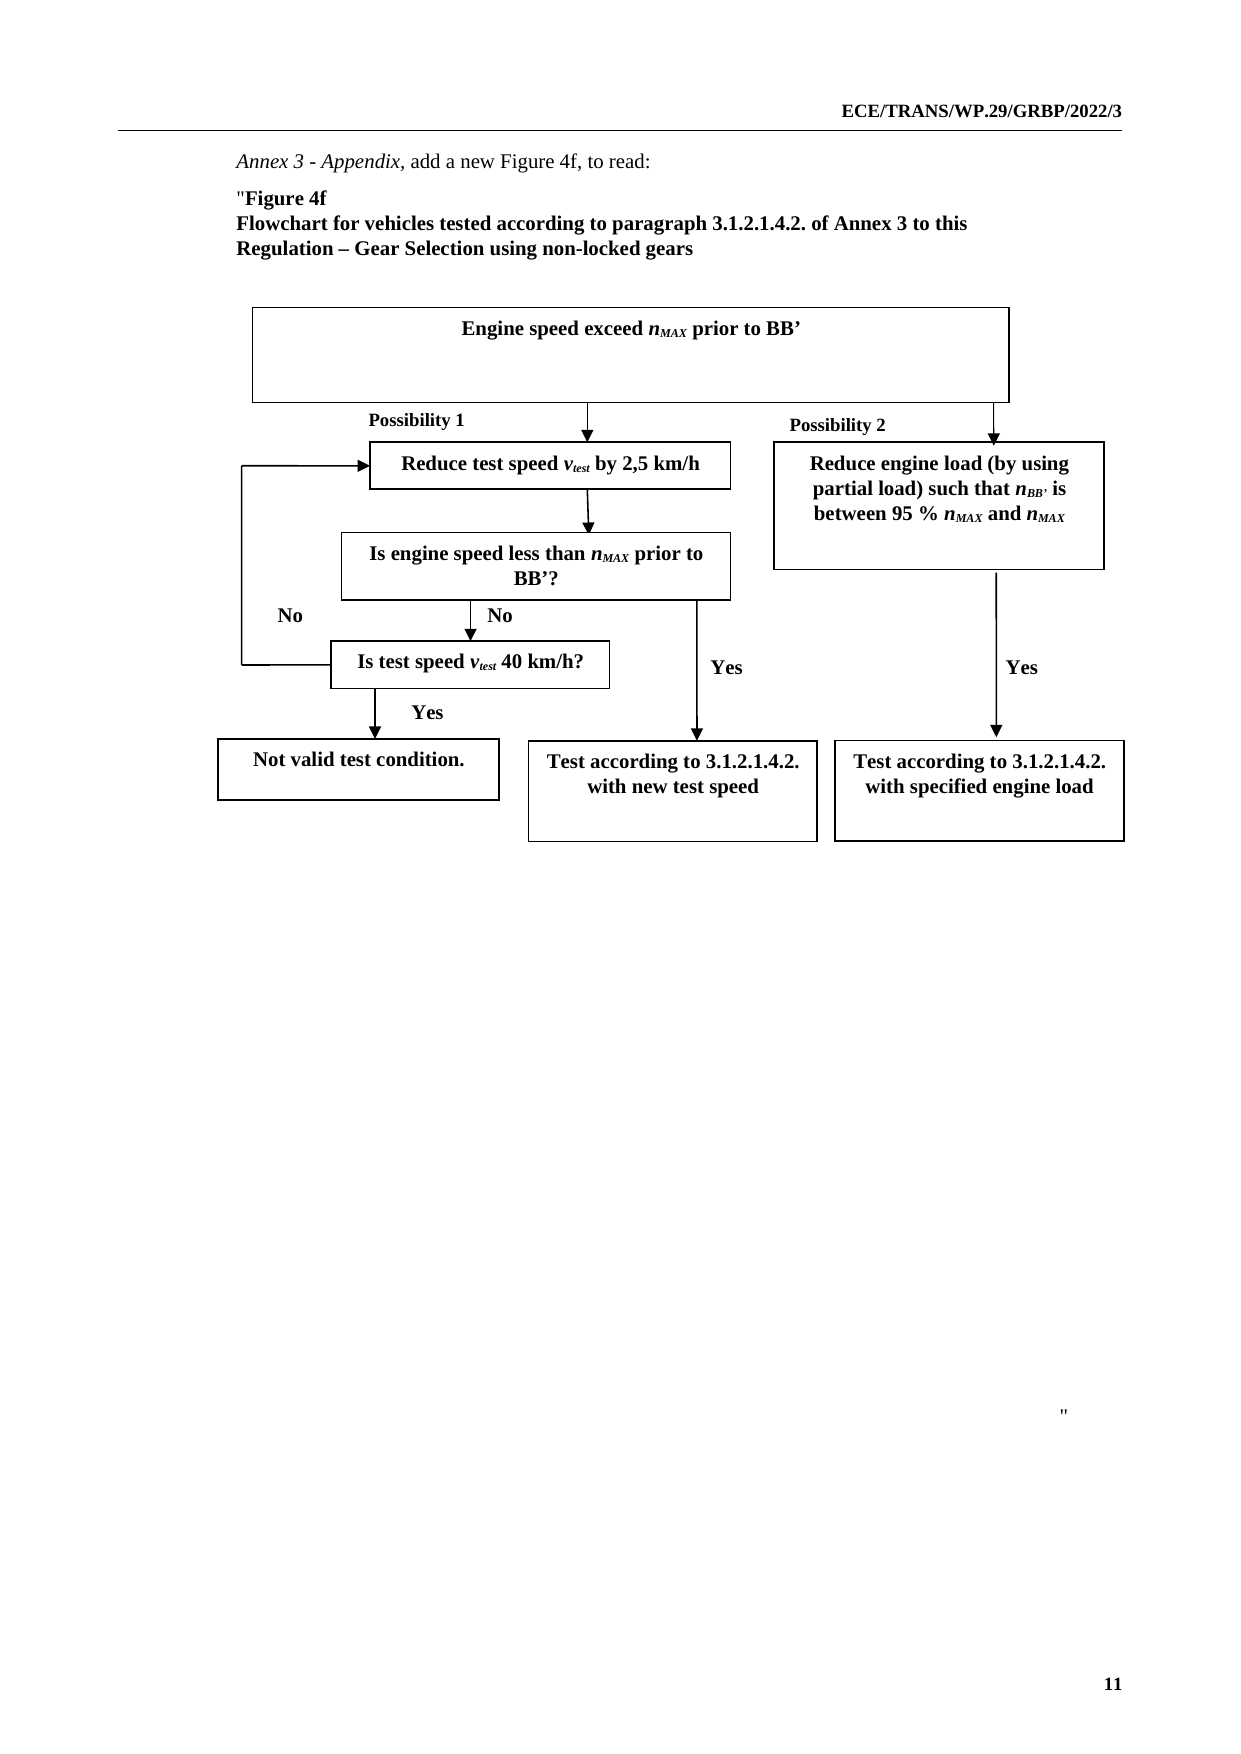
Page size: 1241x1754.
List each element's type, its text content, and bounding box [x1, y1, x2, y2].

text "Figure 4f [236, 185, 1068, 210]
text Flowchart for vehicles tested according to paragraph 3.1.2.1.4.2. of Annex 3 to this Regulation – Gear Selection using non-locked gears [236, 210, 1068, 260]
text Annex 3 - Appendix, add a new Figure 4f, to read: [192, 148, 1068, 173]
text " [118, 1404, 1068, 1428]
